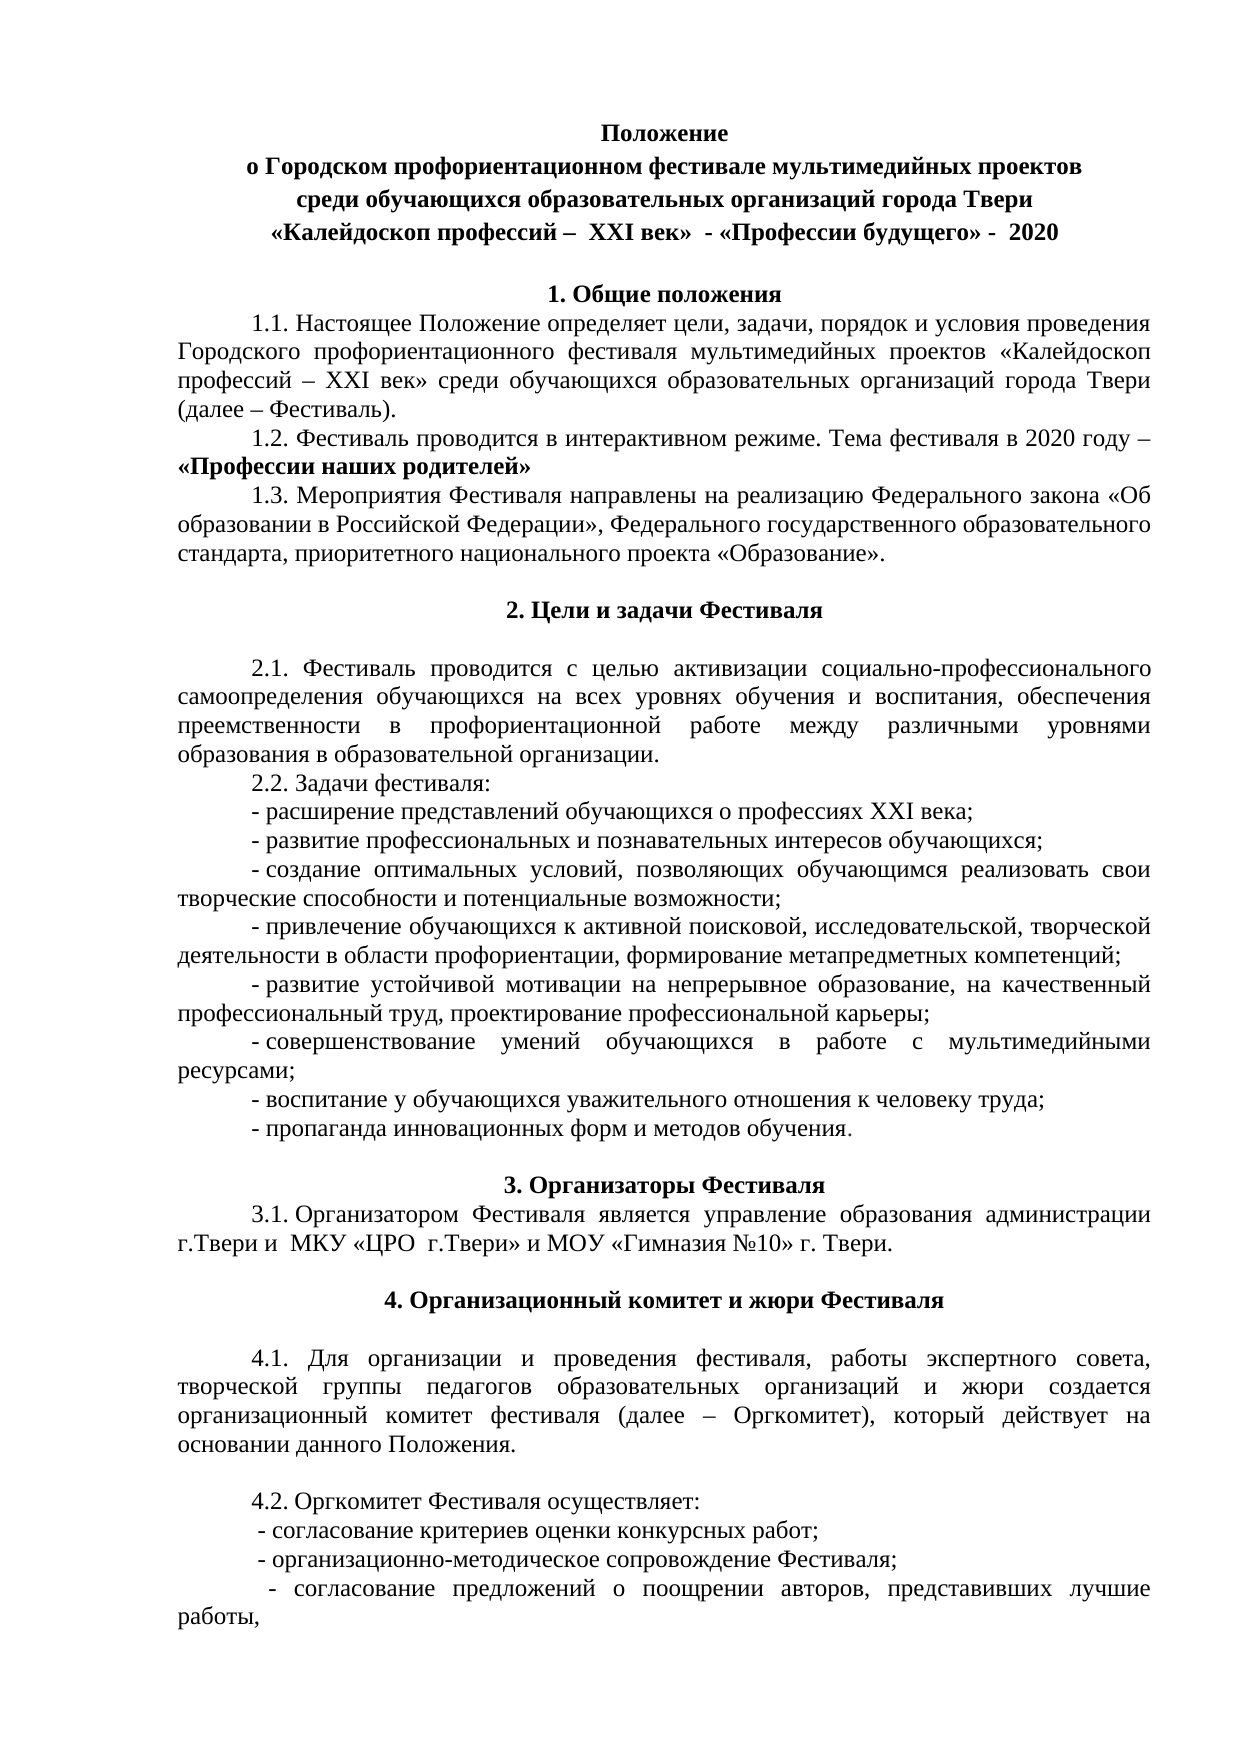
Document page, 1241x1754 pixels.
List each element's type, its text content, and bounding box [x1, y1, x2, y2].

text - организационно-методическое сопровождение Фестиваля; [177, 1544, 1152, 1573]
text - воспитание у обучающихся уважительного отношения к человеку труда; [177, 1084, 1152, 1113]
text 4.1. Для организации и проведения фестиваля, работы экспертного совета, творческой группы педагогов образовательных организаций и жюри создается организационный комитет фестиваля (далее – Оргкомитет), который действует на основании данного Положения. [177, 1343, 1152, 1458]
text 1. Общие положения [177, 279, 1152, 308]
text 2.2. Задачи фестиваля: [177, 768, 1152, 796]
text Положение [177, 118, 1152, 147]
text - привлечение обучающихся к активной поисковой, исследовательской, творческой деятельности в области профориентации, формирование метапредметных компетенций; [177, 911, 1152, 969]
text - создание оптимальных условий, позволяющих обучающимся реализовать свои творческие способности и потенциальные возможности; [177, 854, 1152, 911]
text 3. Организаторы Фестиваля [177, 1170, 1152, 1199]
text среди обучающихся образовательных организаций города Твери [177, 184, 1152, 213]
text 2. Цели и задачи Фестиваля [177, 595, 1152, 624]
text - согласование предложений о поощрении авторов, представивших лучшие работы, [177, 1573, 1152, 1630]
text о Городском профориентационном фестивале мультимедийных проектов [177, 151, 1152, 180]
text - расширение представлений обучающихся о профессиях XXI века; [177, 796, 1152, 825]
text 4.2. Оргкомитет Фестиваля осуществляет: [177, 1486, 1152, 1515]
text - развитие профессиональных и познавательных интересов обучающихся; [177, 825, 1152, 854]
text 2.1. Фестиваль проводится с целью активизации социально-профессионального самоопределения обучающихся на всех уровнях обучения и воспитания, обеспечения преемственности в профориентационной работе между различными уровнями образования в образовательной организации. [177, 653, 1152, 768]
text 4. Организационный комитет и жюри Фестиваля [177, 1285, 1152, 1314]
text «Калейдоскоп профессий – XXI век» - «Профессии будущего» - 2020 [177, 217, 1152, 246]
text 3.1. Организатором Фестиваля является управление образования администрации г.Твери и МКУ «ЦРО г.Твери» и МОУ «Гимназия №10» г. Твери. [177, 1199, 1152, 1256]
text - совершенствование умений обучающихся в работе с мультимедийными ресурсами; [177, 1026, 1152, 1084]
text - согласование критериев оценки конкурсных работ; [177, 1515, 1152, 1544]
text 1.1. Настоящее Положение определяет цели, задачи, порядок и условия проведения Городского профориентационного фестиваля мультимедийных проектов «Калейдоскоп профессий – XXI век» среди обучающихся образовательных организаций города Твери (далее – Фестиваль). [177, 308, 1152, 423]
text 1.2. Фестиваль проводится в интерактивном режиме. Тема фестиваля в 2020 году – «Профессии наших родителей» [177, 423, 1152, 480]
text 1.3. Мероприятия Фестиваля направлены на реализацию Федерального закона «Об образовании в Российской Федерации», Федерального государственного образовательного стандарта, приоритетного национального проекта «Образование». [177, 480, 1152, 566]
text - развитие устойчивой мотивации на непрерывное образование, на качественный профессиональный труд, проектирование профессиональной карьеры; [177, 969, 1152, 1026]
text - пропаганда инновационных форм и методов обучения. [177, 1113, 1152, 1141]
